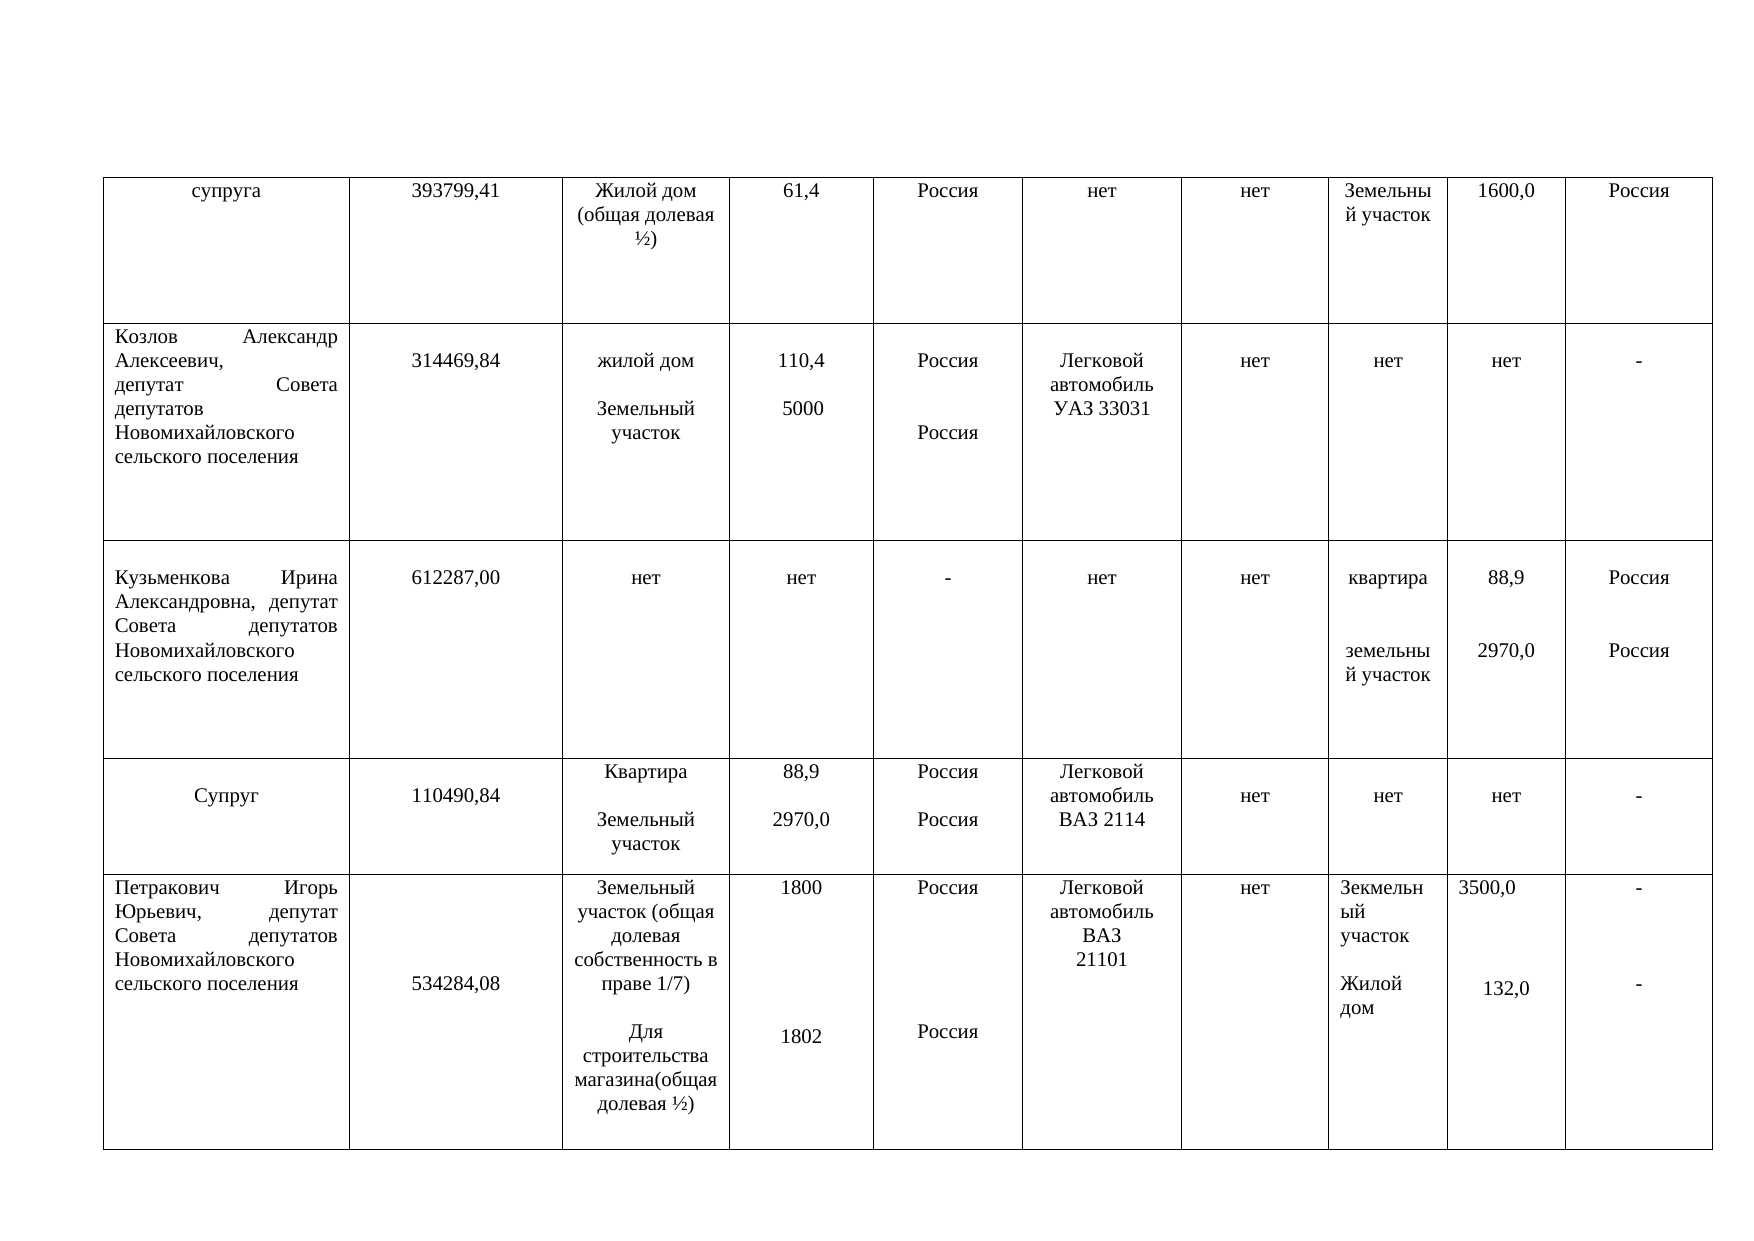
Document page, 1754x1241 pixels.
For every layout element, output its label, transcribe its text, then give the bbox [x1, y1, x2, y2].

table_cell нет [1329, 759, 1447, 874]
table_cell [1023, 875, 1181, 1149]
table_cell нет [1182, 324, 1328, 540]
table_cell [563, 875, 729, 1149]
table_cell 88,9 2970,0 [1448, 541, 1565, 758]
table_cell 314469,84 [350, 324, 562, 540]
table_cell 612287,00 [350, 541, 562, 758]
table_cell нет [1182, 759, 1328, 874]
table_cell - - [1566, 875, 1712, 1149]
table_cell Супруг [104, 759, 349, 874]
table_cell Россия [1566, 178, 1712, 323]
table_cell 61,4 [730, 178, 873, 323]
table_cell супруга [104, 178, 349, 323]
table_cell Легковой автомобиль ВАЗ 2114 [1023, 759, 1181, 874]
table_cell Россия [874, 178, 1022, 323]
table_cell Россия Россия [1566, 541, 1712, 758]
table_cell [874, 875, 1022, 1149]
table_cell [730, 875, 873, 1149]
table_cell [104, 875, 349, 1149]
table_cell нет [1329, 324, 1447, 540]
table_cell - [1566, 324, 1712, 540]
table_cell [563, 178, 729, 323]
table_cell Россия Россия [874, 324, 1022, 540]
table_cell 393799,41 [350, 178, 562, 323]
table_cell 1600,0 [1448, 178, 1565, 323]
table_cell Козлов Александр Алексеевич, депутат Совета депутатов Новомихайловского сельского поселения [104, 324, 349, 540]
table_cell нет [1182, 875, 1328, 1149]
table_cell нет [1182, 178, 1328, 323]
table_cell нет [1182, 541, 1328, 758]
table_cell 110,4 5000 [730, 324, 873, 540]
table_cell жилой дом Земельный участок [563, 324, 729, 540]
table_cell Земельный участок [1329, 178, 1447, 323]
table_cell 88,9 2970,0 [730, 759, 873, 874]
table_cell 3500,0 132,0 [1448, 875, 1565, 1149]
table_cell Россия Россия [874, 759, 1022, 874]
table_cell нет [563, 541, 729, 758]
table_cell - [874, 541, 1022, 758]
table_cell Кузьменкова Ирина Александровна, депутат Совета депутатов Новомихайловского сельского поселения [104, 541, 349, 758]
table_cell Легковой автомобиль УАЗ 33031 [1023, 324, 1181, 540]
table_cell квартира земельный участок [1329, 541, 1447, 758]
table_cell Квартира Земельный участок [563, 759, 729, 874]
table_cell нет [1023, 178, 1181, 323]
table_cell - [1566, 759, 1712, 874]
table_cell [1329, 875, 1447, 1149]
table_cell нет [1023, 541, 1181, 758]
table_cell 534284,08 [350, 875, 562, 1149]
table_cell нет [1448, 759, 1565, 874]
table_cell нет [1448, 324, 1565, 540]
table_cell нет [730, 541, 873, 758]
table_cell 110490,84 [350, 759, 562, 874]
